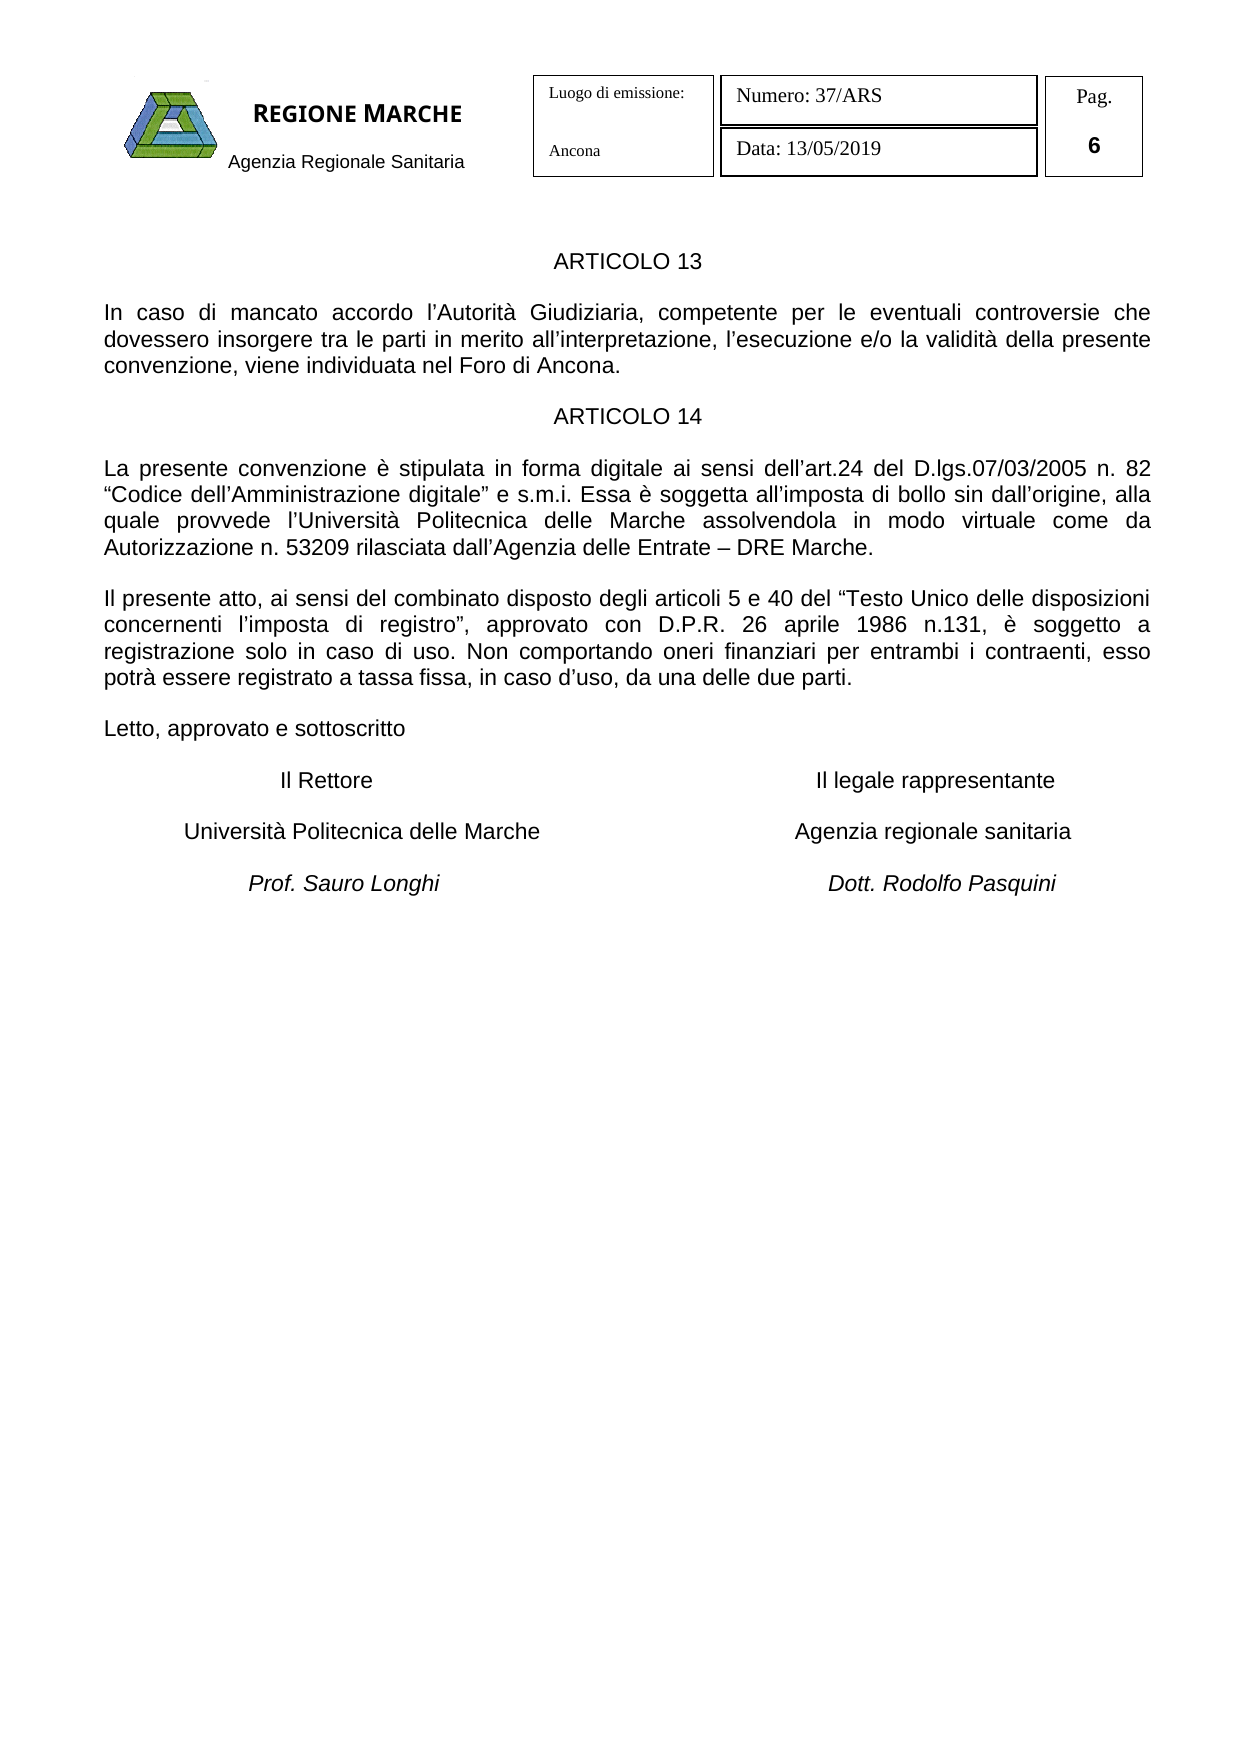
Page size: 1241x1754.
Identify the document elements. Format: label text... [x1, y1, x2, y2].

text ARTICOLO 13 [103, 248, 1152, 274]
text Università Politecnica delle Marche Agenzia regionale sanitaria [103, 818, 1152, 844]
text La presente convenzione è stipulata in forma digitale ai sensi dell’art.24 del D.lgs.07/03/2005 n. 82 “Codice dell’Amministrazione digitale” e s.m.i. Essa è soggetta all’imposta di bollo sin dall’origine, alla quale provvede l’Università Politecnica delle Marche assolvendola in modo virtuale come da Autorizzazione n. 53209 rilasciata dall’Agenzia delle Entrate – DRE Marche. [103, 454, 1152, 560]
text Prof. Sauro Longhi Dott. Rodolfo Pasquini [103, 869, 1152, 896]
picture [116, 75, 218, 172]
text Letto, approvato e sottoscritto [103, 715, 1152, 742]
text Il presente atto, ai sensi del combinato disposto degli articoli 5 e 40 del “Testo Unico delle disposizioni concernenti l’imposta di registro”, approvato con D.P.R. 26 aprile 1986 n.131, è soggetto a registrazione solo in caso di uso. Non comportando oneri finanziari per entrambi i contraenti, esso potrà essere registrato a tassa fissa, in caso d’uso, da una delle due parti. [103, 585, 1152, 690]
text Il Rettore Il legale rappresentante [103, 767, 1152, 793]
text ARTICOLO 14 [103, 403, 1152, 429]
text In caso di mancato accordo l’Autorità Giudiziaria, competente per le eventuali controversie che dovessero insorgere tra le parti in merito all’interpretazione, l’esecuzione e/o la validità della presente convenzione, viene individuata nel Foro di Ancona. [103, 299, 1152, 378]
